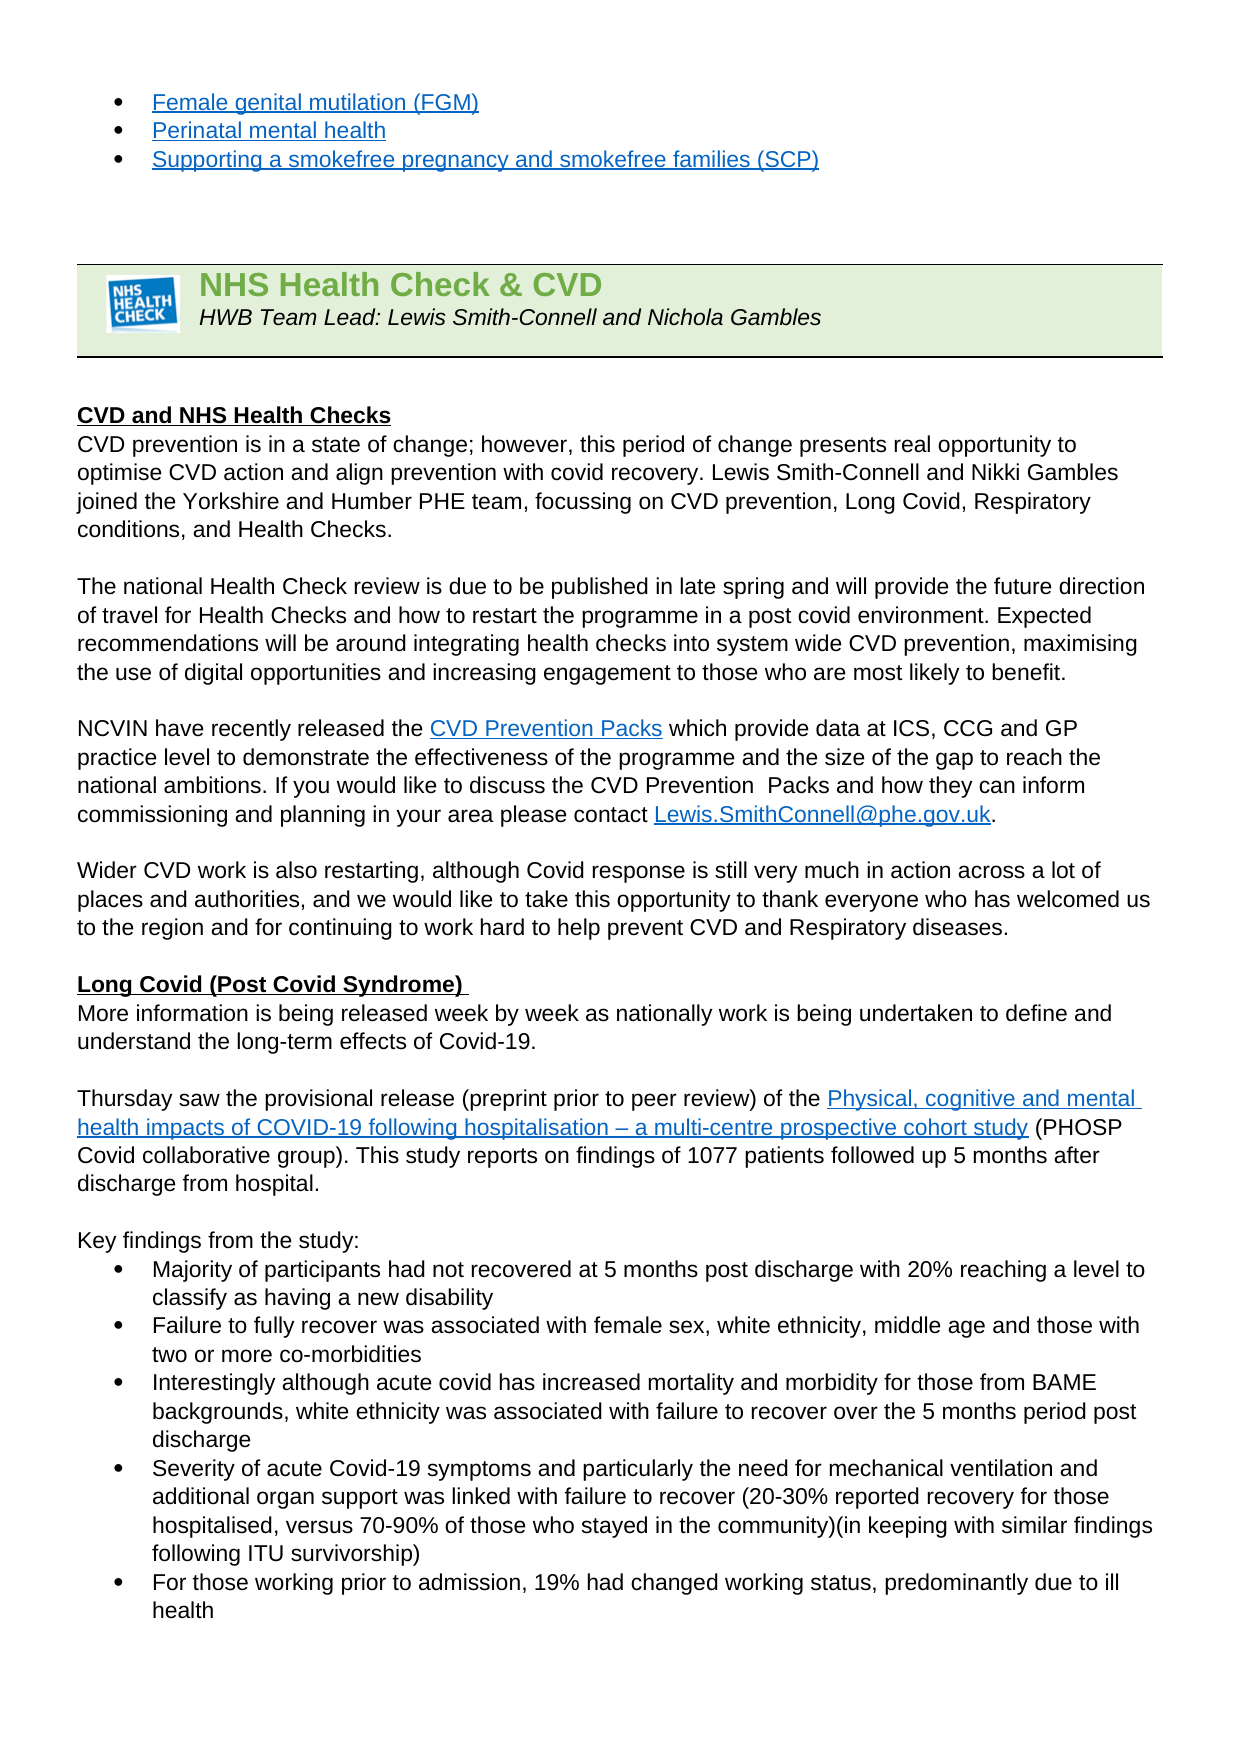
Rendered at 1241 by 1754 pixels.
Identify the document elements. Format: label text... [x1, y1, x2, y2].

list Female genital mutilation (FGM) [114, 89, 1163, 115]
list For those working prior to admission, 19% had changed working status, predominantly due to ill health [114, 1568, 1163, 1623]
list Perinatal mental health [114, 117, 1163, 143]
text More information is being released week by week as nationally work is being undertaken to define and understand the long-term effects of Covid-19. [77, 1000, 1163, 1054]
text Key findings from the study: [77, 1227, 1163, 1253]
list Supporting a smokefree pregnancy and smokefree families (SCP) [114, 146, 1163, 172]
text CVD and NHS Health Checks [77, 402, 1163, 429]
list Failure to fully recover was associated with female sex, white ethnicity, middle age and those with two or more co-morbidities [114, 1312, 1163, 1367]
list Severity of acute Covid-19 symptoms and particularly the need for mechanical ventilation and additional organ support was linked with failure to recover (20-30% reported recovery for those hospitalised, versus 70-90% of those who stayed in the community)(in keeping with similar findings following ITU survivorship) [114, 1455, 1163, 1566]
text Long Covid (Post Covid Syndrome) [77, 971, 1163, 998]
list Majority of participants had not recovered at 5 months post discharge with 20% reaching a level to classify as having a new disability [114, 1256, 1163, 1310]
text CVD prevention is in a state of change; however, this period of change presents real opportunity to optimise CVD action and align prevention with covid recovery. Lewis Smith-Connell and Nikki Gambles joined the Yorkshire and Humber PHE team, focussing on CVD prevention, Long Covid, Respiratory conditions, and Health Checks. [77, 431, 1163, 543]
picture [105, 275, 180, 332]
text Wider CVD work is also restarting, although Covid response is still very much in action across a lot of places and authorities, and we would like to take this opportunity to thank everyone who has welcomed us to the region and for continuing to work hard to help prevent CVD and Respiratory diseases. [77, 857, 1163, 941]
list Interestingly although acute covid has increased mortality and morbidity for those from BAME backgrounds, white ethnicity was associated with failure to recover over the 5 months period post discharge [114, 1369, 1163, 1453]
text The national Health Check review is due to be published in late spring and will provide the future direction of travel for Health Checks and how to restart the programme in a post covid environment. Expected recommendations will be around integrating health checks into system wide CVD prevention, maximising the use of digital opportunities and increasing engagement to those who are most likely to benefit. [77, 573, 1163, 685]
text Thursday saw the provisional release (preprint prior to peer review) of the Physical, cognitive and mental health impacts of COVID-19 following hospitalisation – a multi-centre prospective cohort study (PHOSP Covid collaborative group). This study reports on findings of 1077 patients followed up 5 months after discharge from hospital. [77, 1085, 1163, 1197]
table_header NHS Health Check & CVD HWB Team Lead: Lewis Smith-Connell and Nichola Gambles [77, 265, 1162, 356]
text NCVIN have recently released the CVD Prevention Packs which provide data at ICS, CCG and GP practice level to demonstrate the effectiveness of the programme and the size of the gap to reach the national ambitions. If you would like to discuss the CVD Prevention Packs and how they can inform commissioning and planning in your area please contact Lewis.SmithConnell@phe.gov.uk. [77, 715, 1163, 827]
